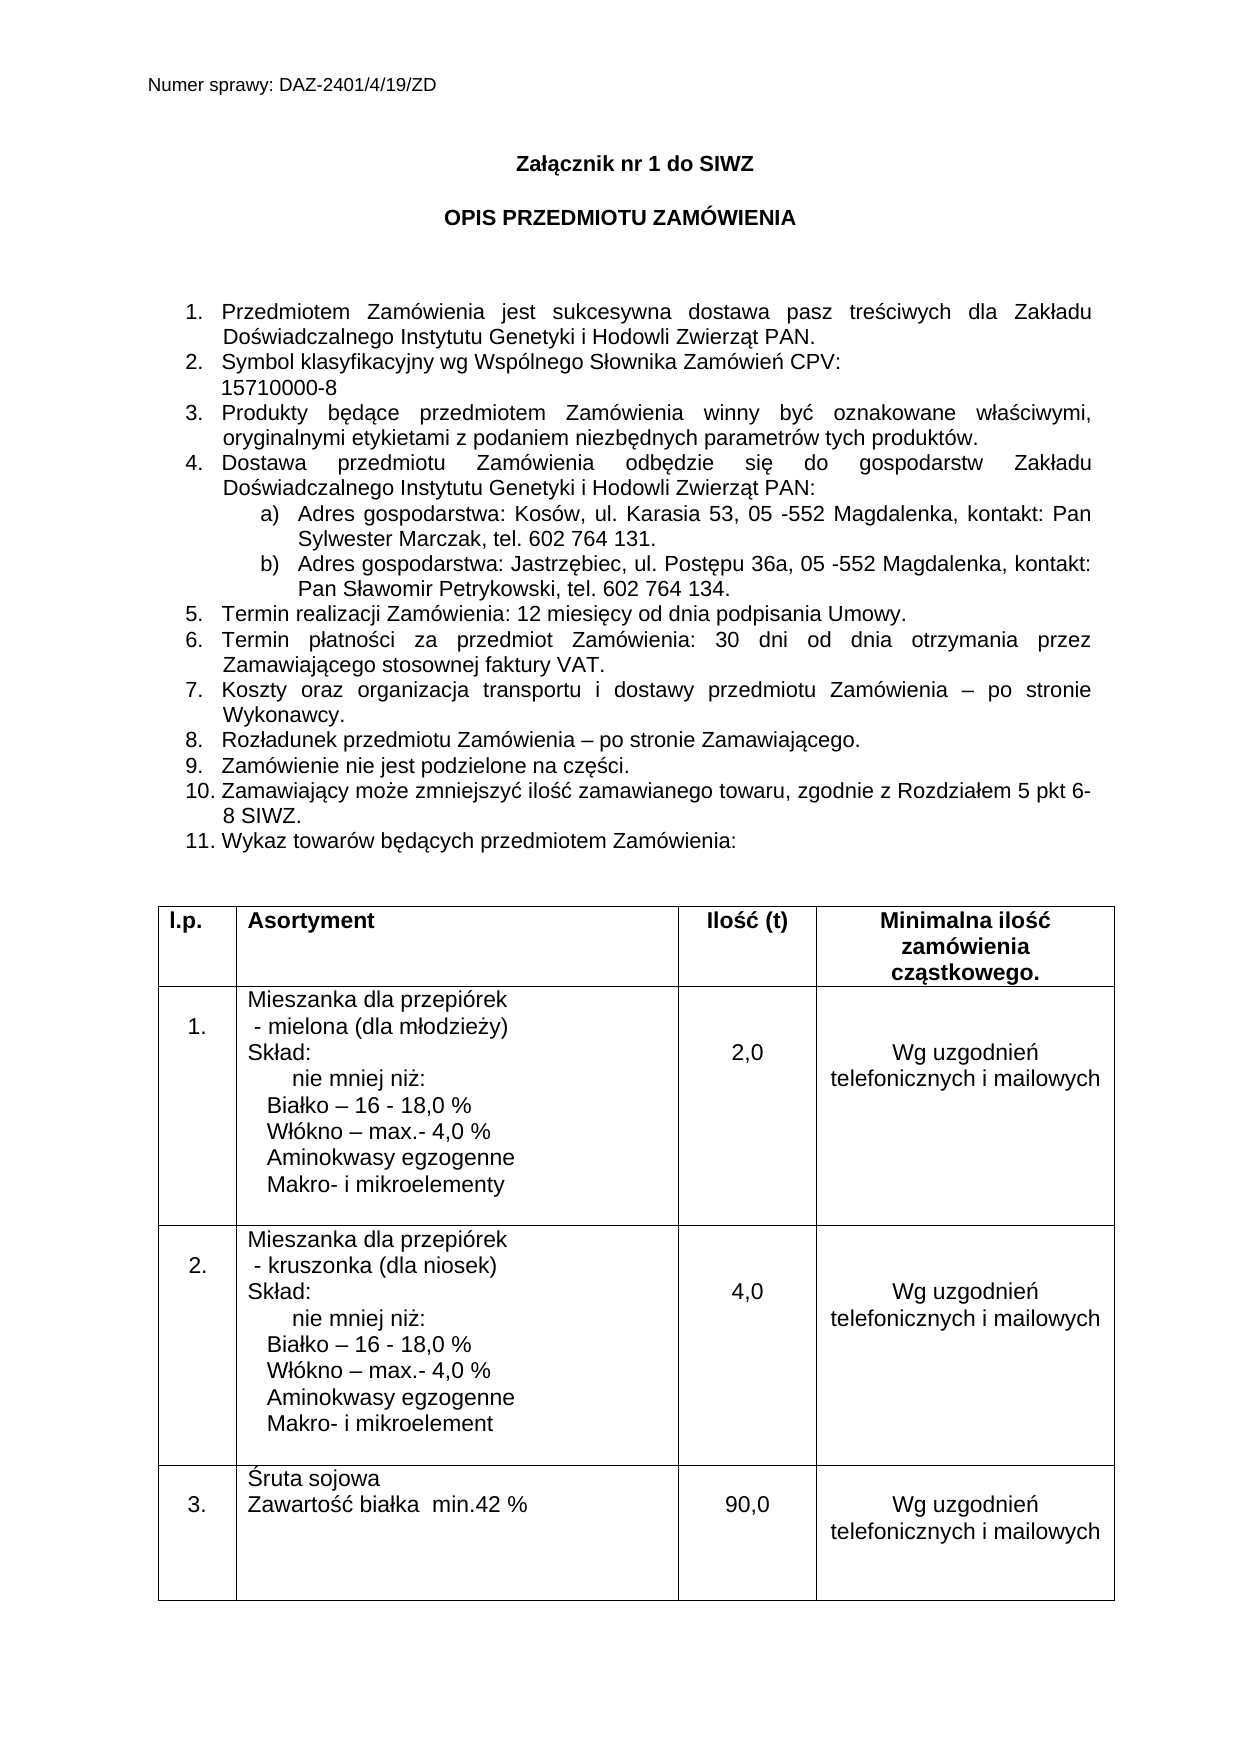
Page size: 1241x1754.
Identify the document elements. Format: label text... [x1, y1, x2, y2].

table_cell 4,0 [679, 1226, 816, 1464]
list Termin płatności za przedmiot Zamówienia: 30 dni od dnia otrzymania przez Zamawiającego stosownej faktury VAT. [185, 627, 1093, 677]
table_cell 1. [159, 987, 236, 1225]
table_cell Śruta sojowa Zawartość białka min.42 % [237, 1466, 678, 1600]
table_header Ilość (t) [679, 907, 816, 986]
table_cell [817, 1466, 1114, 1600]
list Adres gospodarstwa: Jastrzębiec, ul. Postępu 36a, 05 -552 Magdalenka, kontakt: Pan Sławomir Petrykowski, tel. 602 764 134. [260, 551, 1093, 601]
table_cell Wg uzgodnień telefonicznych i mailowych [817, 987, 1114, 1225]
list Termin realizacji Zamówienia: 12 miesięcy od dnia podpisania Umowy. [185, 601, 1093, 627]
table_header l.p. [159, 907, 236, 986]
text 15710000-8 [148, 374, 1093, 400]
table_cell Mieszanka dla przepiórek - mielona (dla młodzieży) Skład: nie mniej niż: Białko – 16 - 18,0 % Włókno – max.- 4,0 % Aminokwasy egzogenne Makro- i mikroelementy [237, 987, 678, 1225]
table_cell 3. [159, 1466, 236, 1600]
text OPIS PRZEDMIOTU ZAMÓWIENIA [148, 204, 1093, 230]
table_cell 2,0 [679, 987, 816, 1225]
list Wykaz towarów będących przedmiotem Zamówienia: [185, 828, 1093, 853]
table_header Minimalna ilość zamówienia cząstkowego. [817, 907, 1114, 986]
list Dostawa przedmiotu Zamówienia odbędzie się do gospodarstw Zakładu Doświadczalnego Instytutu Genetyki i Hodowli Zwierząt PAN: [185, 450, 1093, 501]
list Adres gospodarstwa: Kosów, ul. Karasia 53, 05 -552 Magdalenka, kontakt: Pan Sylwester Marczak, tel. 602 764 131. [260, 501, 1093, 551]
list Symbol klasyfikacyjny wg Wspólnego Słownika Zamówień CPV: [185, 349, 1093, 374]
list Zamawiający może zmniejszyć ilość zamawianego towaru, zgodnie z Rozdziałem 5 pkt 6-8 SIWZ. [185, 778, 1093, 828]
table_cell Mieszanka dla przepiórek - kruszonka (dla niosek) Skład: nie mniej niż: Białko – 16 - 18,0 % Włókno – max.- 4,0 % Aminokwasy egzogenne Makro- i mikroelement [237, 1226, 678, 1464]
table_cell Wg uzgodnień telefonicznych i mailowych [817, 1226, 1114, 1464]
list Produkty będące przedmiotem Zamówienia winny być oznakowane właściwymi, oryginalnymi etykietami z podaniem niezbędnych parametrów tych produktów. [185, 400, 1093, 450]
text Załącznik nr 1 do SIWZ [148, 151, 1122, 177]
list Koszty oraz organizacja transportu i dostawy przedmiotu Zamówienia – po stronie Wykonawcy. [185, 677, 1093, 727]
list Zamówienie nie jest podzielone na części. [185, 753, 1093, 778]
table_cell 2. [159, 1226, 236, 1464]
table_header Asortyment [237, 907, 678, 986]
table_cell 90,0 [679, 1466, 816, 1600]
list Rozładunek przedmiotu Zamówienia – po stronie Zamawiającego. [185, 727, 1093, 753]
list Przedmiotem Zamówienia jest sukcesywna dostawa pasz treściwych dla Zakładu Doświadczalnego Instytutu Genetyki i Hodowli Zwierząt PAN. [185, 299, 1093, 349]
